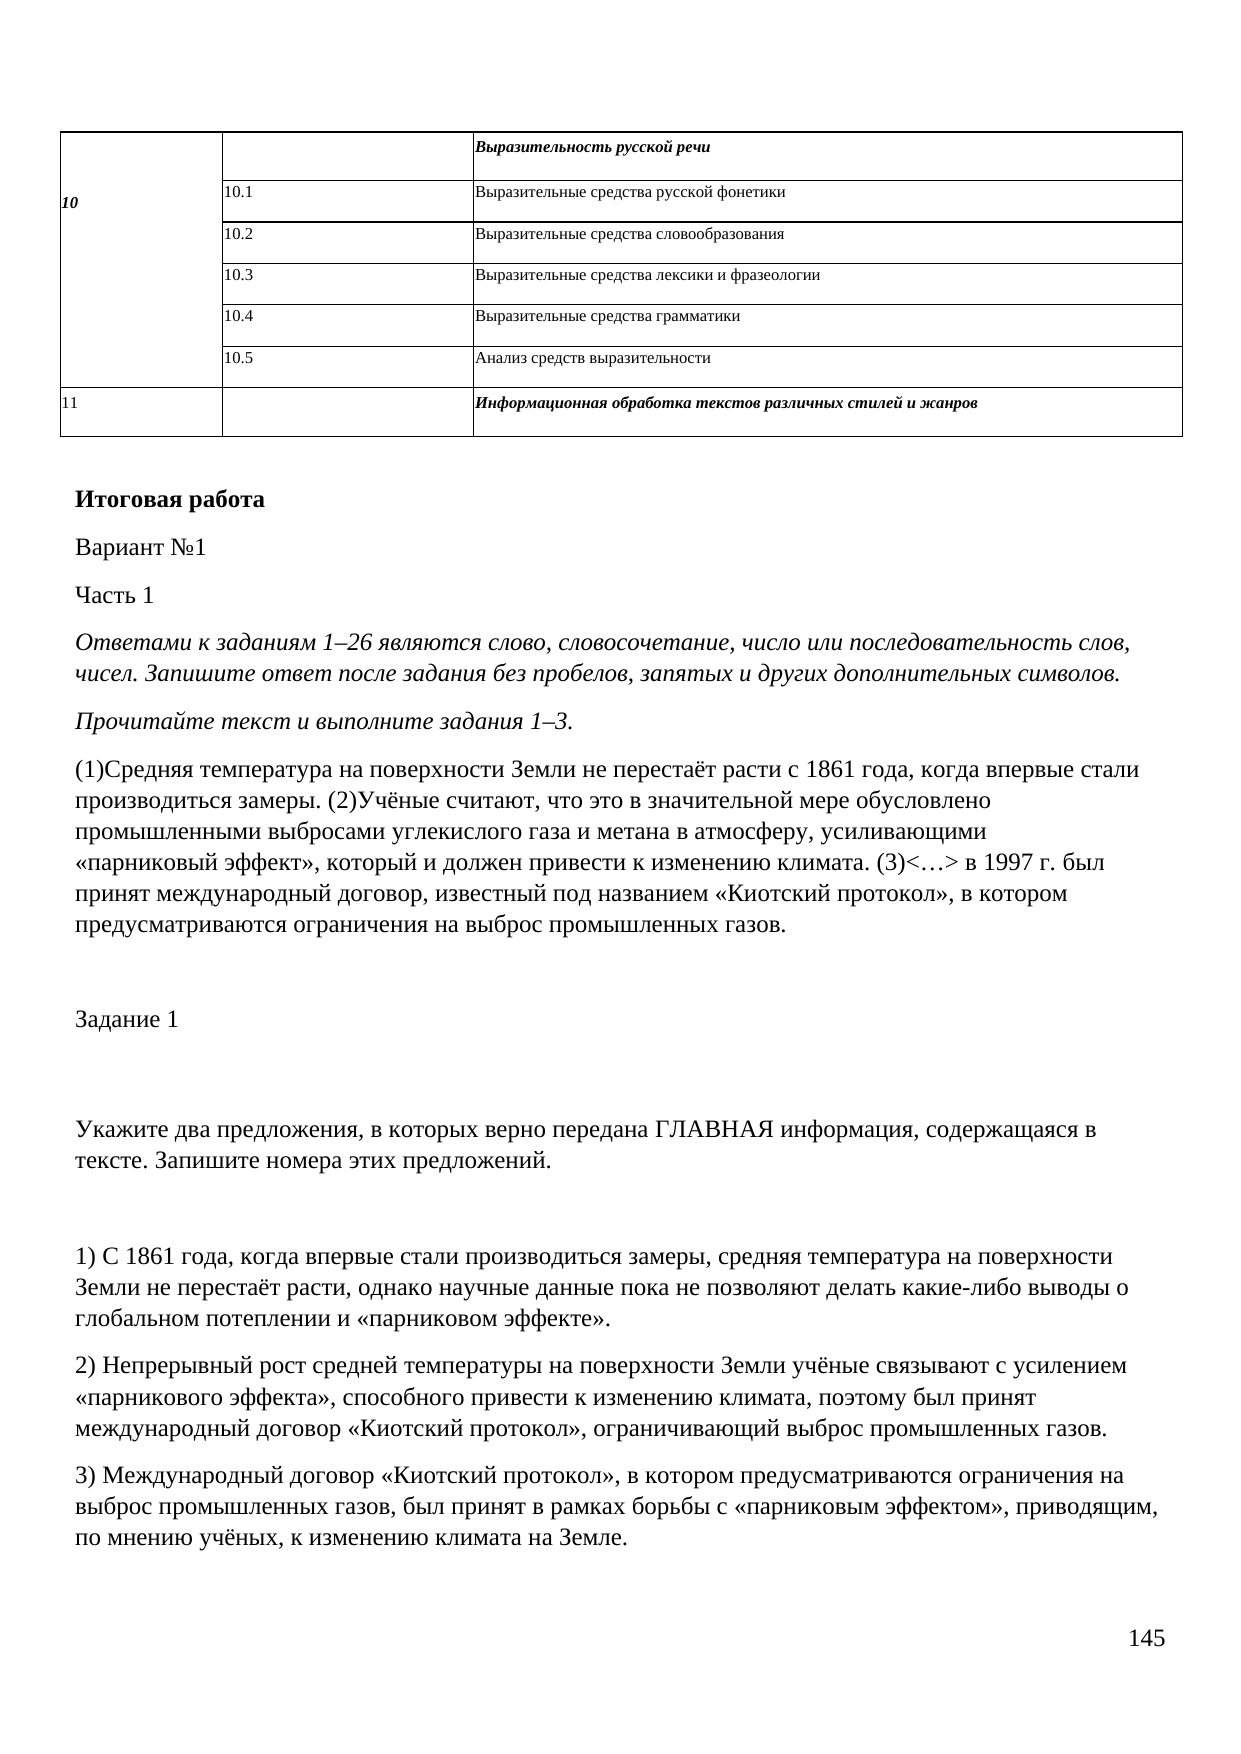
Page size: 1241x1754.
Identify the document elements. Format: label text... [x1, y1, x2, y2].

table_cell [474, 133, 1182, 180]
text Прочитайте текст и выполните задания 1–3. [75, 706, 1165, 735]
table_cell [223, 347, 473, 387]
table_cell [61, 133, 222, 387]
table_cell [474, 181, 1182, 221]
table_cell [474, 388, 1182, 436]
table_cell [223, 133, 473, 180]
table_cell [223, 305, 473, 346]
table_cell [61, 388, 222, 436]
text 1) С 1861 года, когда впервые стали производиться замеры, средняя температура на поверхности Земли не перестаёт расти, однако научные данные пока не позволяют делать какие-либо выводы о глобальном потеплении и «парниковом эффекте». [75, 1241, 1165, 1332]
text 2) Непрерывный рост средней температуры на поверхности Земли учёные связывают с усилением «парникового эффекта», способного привести к изменению климата, поэтому был принят международный договор «Киотский протокол», ограничивающий выброс промышленных газов. [75, 1351, 1165, 1441]
text Укажите два предложения, в которых верно передана ГЛАВНАЯ информация, содержащаяся в тексте. Запишите номера этих предложений. [75, 1052, 1165, 1174]
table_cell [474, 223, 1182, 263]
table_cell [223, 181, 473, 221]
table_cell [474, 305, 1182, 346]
text Вариант №1 [75, 532, 1165, 561]
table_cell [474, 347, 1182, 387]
text 3) Международный договор «Киотский протокол», в котором предусматриваются ограничения на выброс промышленных газов, был принят в рамках борьбы с «парниковым эффектом», приводящим, по мнению учёных, к изменению климата на Земле. [75, 1460, 1165, 1551]
text Задание 1 [75, 1004, 1165, 1033]
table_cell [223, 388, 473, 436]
text (1)Средняя температура на поверхности Земли не перестаёт расти с 1861 года, когда впервые стали производиться замеры. (2)Учёные считают, что это в значительной мере обусловлено промышленными выбросами углекислого газа и метана в атмосферу, усиливающими «парниковый эффект», который и должен привести к изменению климата. (3)<…> в 1997 г. был принят международный договор, известный под названием «Киотский протокол», в котором предусматриваются ограничения на выброс промышленных газов. [75, 754, 1165, 938]
text Часть 1 [75, 580, 1165, 608]
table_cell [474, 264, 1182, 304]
text Итоговая работа [75, 484, 1165, 513]
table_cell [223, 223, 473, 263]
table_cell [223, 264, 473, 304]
text Ответами к заданиям 1–26 являются слово, словосочетание, число или последовательность слов, чисел. Запишите ответ после задания без пробелов, запятых и других дополнительных символов. [75, 627, 1165, 687]
